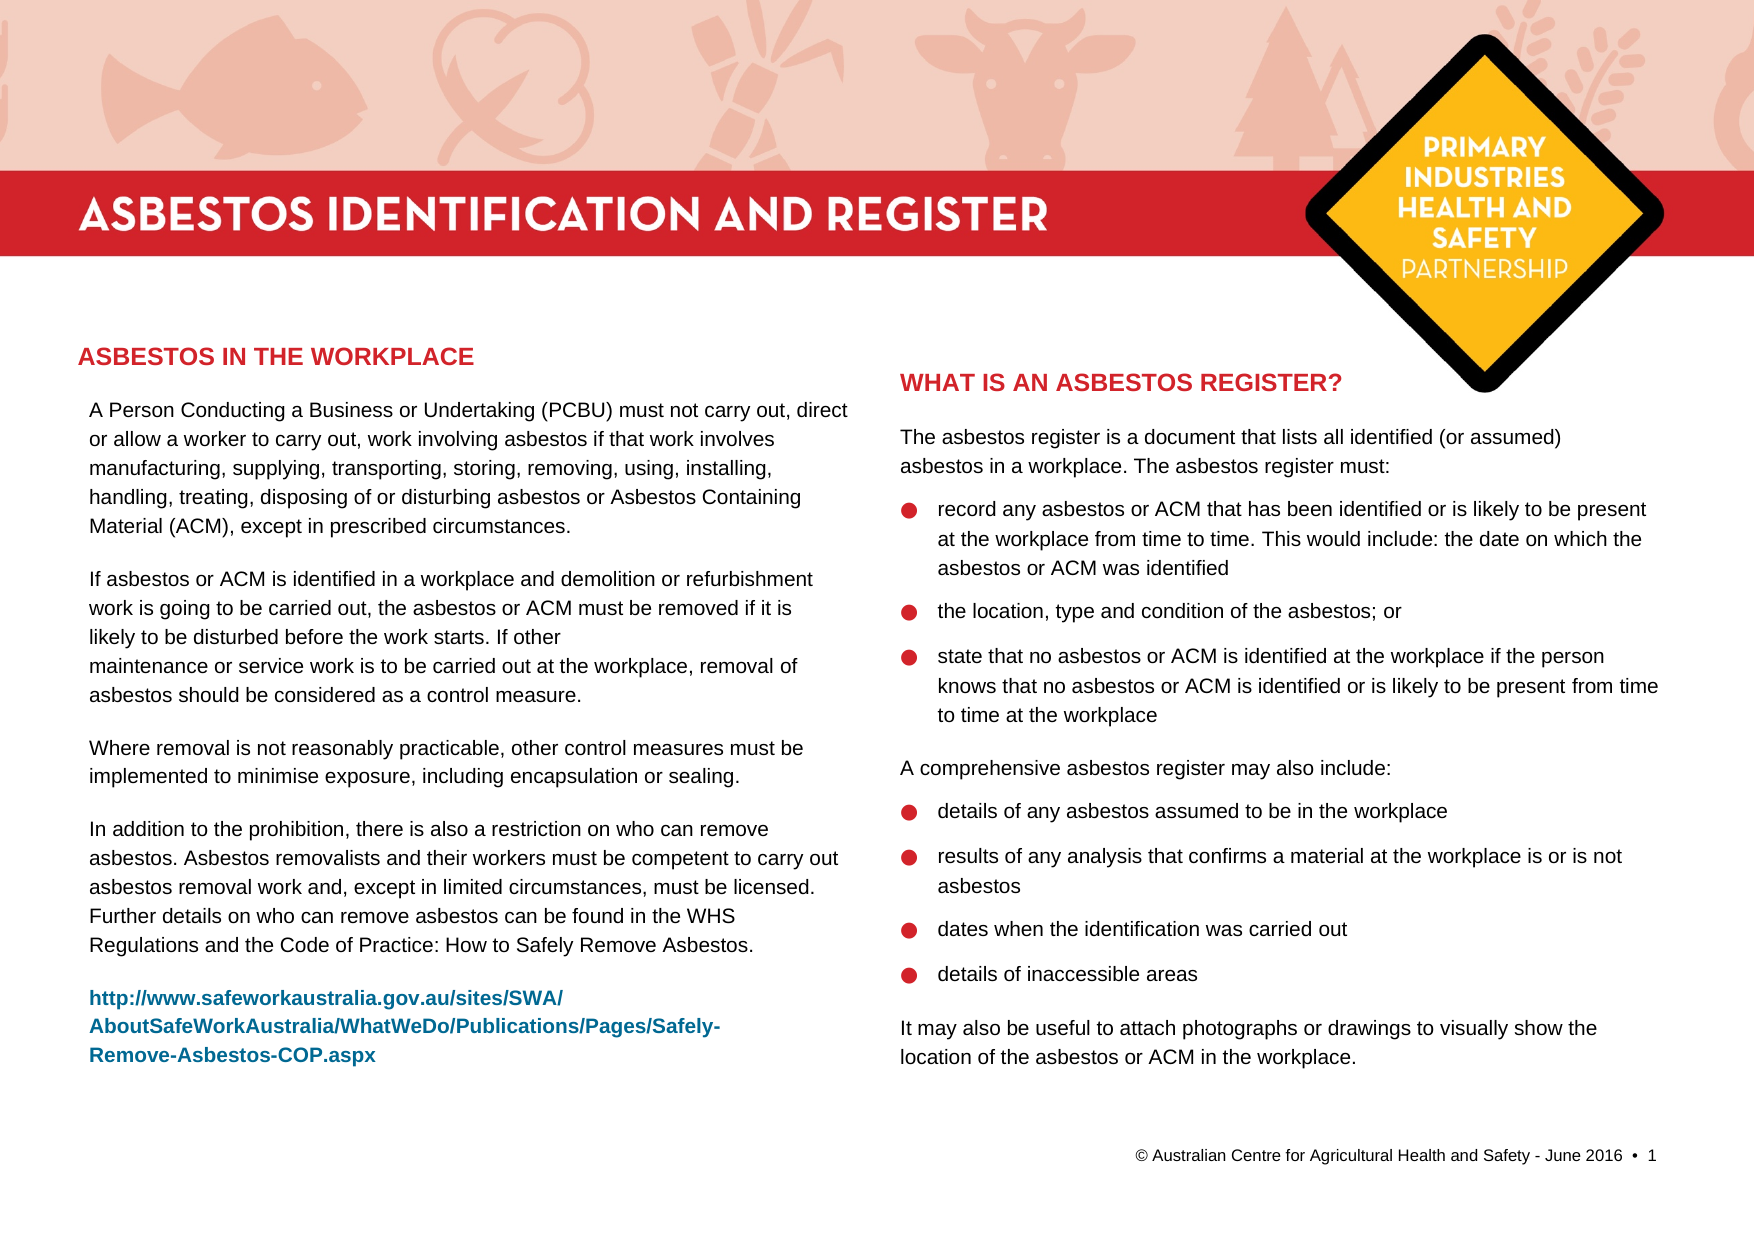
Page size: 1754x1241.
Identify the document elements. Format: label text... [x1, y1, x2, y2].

picture [0, 0, 1754, 1241]
text In addition to the prohibition, there is also a restriction on who can remove asbestos. Asbestos removalists and their workers must be competent to carry out asbestos removal work and, except in limited circumstances, must be licensed. Further details on who can remove asbestos can be found in the WHS Regulations and the Code of Practice: How to Safely Remove Asbestos. [89, 817, 839, 957]
subtitle ASBESTOS IN THE WORKPLACE [77, 342, 848, 370]
list details of any asbestos assumed to be in the workplace [900, 796, 1677, 824]
list results of any analysis that confirms a material at the workplace is or is not asbestos [900, 841, 1641, 898]
text A comprehensive asbestos register may also include: [900, 756, 1617, 780]
text A Person Conducting a Business or Undertaking (PCBU) must not carry out, direct or allow a worker to carry out, work involving asbestos if that work involves manufacturing, supplying, transporting, storing, removing, using, installing, handling, treating, disposing of or disturbing asbestos or Asbestos Containing Material (ACM), except in prescribed circumstances. [89, 398, 848, 538]
text WHAT IS AN ASBESTOS REGISTER? [900, 368, 1617, 397]
list dates when the identification was carried out [900, 914, 1677, 943]
text maintenance or service work is to be carried out at the workplace, removal of asbestos should be considered as a control measure. [89, 654, 848, 707]
text Where removal is not reasonably practicable, other control measures must be implemented to minimise exposure, including encapsulation or sealing. [89, 735, 828, 788]
list details of inaccessible areas [900, 959, 1677, 987]
list the location, type and condition of the asbestos; or [900, 596, 1677, 625]
list record any asbestos or ACM that has been identified or is likely to be present at the workplace from time to time. This would include: the date on which the asbestos or ACM was identified [900, 494, 1647, 580]
text The asbestos register is a document that lists all identified (or assumed) asbestos in a workplace. The asbestos register must: [900, 425, 1617, 478]
list state that no asbestos or ACM is identified at the workplace if the person knows that no asbestos or ACM is identified or is likely to be present from time to time at the workplace [900, 641, 1665, 727]
text It may also be useful to attach photographs or drawings to visually show the location of the asbestos or ACM in the workplace. [900, 1016, 1653, 1069]
text If asbestos or ACM is identified in a workplace and demolition or refurbishment work is going to be carried out, the asbestos or ACM must be removed if it is likely to be disturbed before the work starts. If other [89, 567, 828, 649]
subtitle http://www.safeworkaustralia.gov.au/sites/SWA/ AboutSafeWorkAustralia/WhatWeDo/Publications/Pages/Safely- Remove-Asbestos-COP.aspx [89, 985, 776, 1067]
